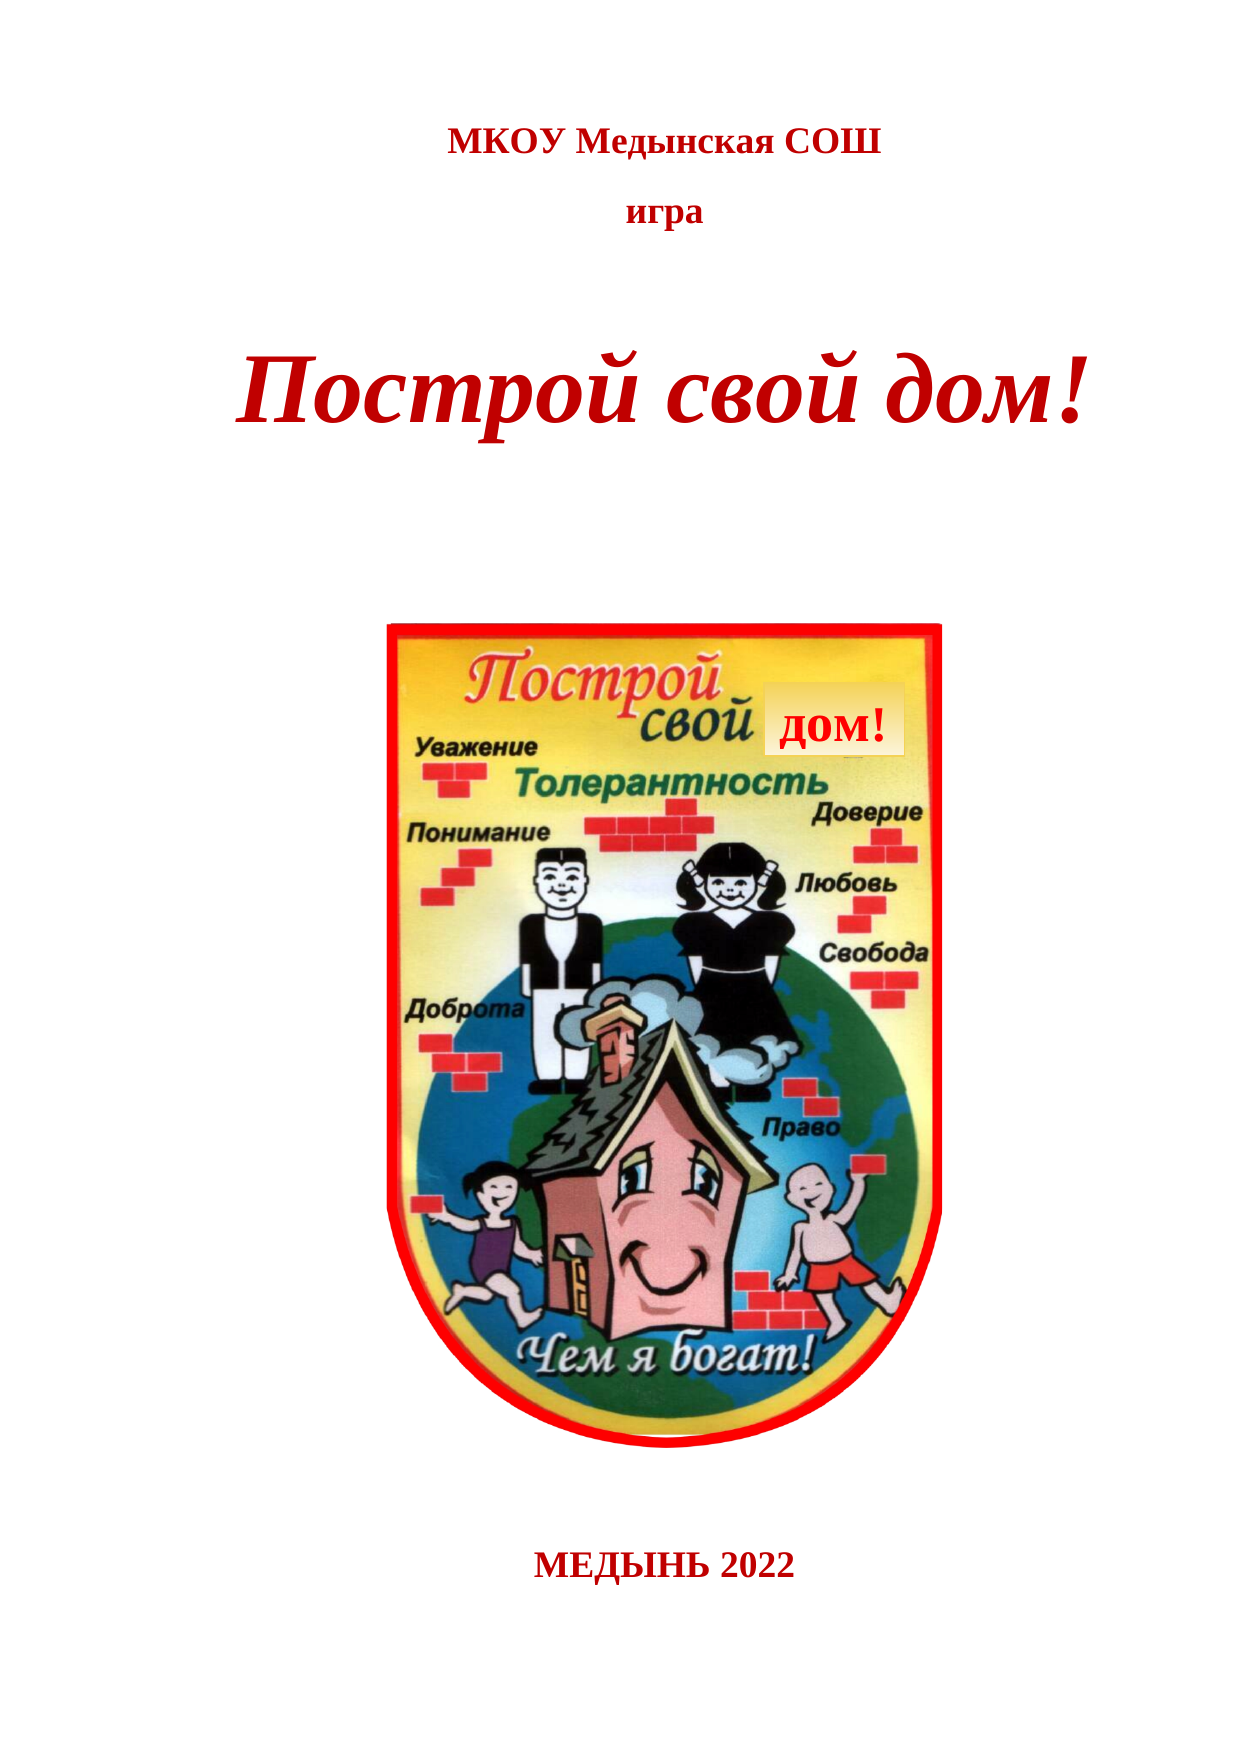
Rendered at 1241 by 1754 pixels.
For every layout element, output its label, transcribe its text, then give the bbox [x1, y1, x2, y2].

text Построй свой дом! [177, 329, 1152, 444]
picture [386, 623, 943, 1448]
text игра [177, 188, 1152, 232]
text МЕДЫНЬ 2022 [177, 1542, 1152, 1586]
text МКОУ Медынская СОШ [177, 118, 1152, 161]
